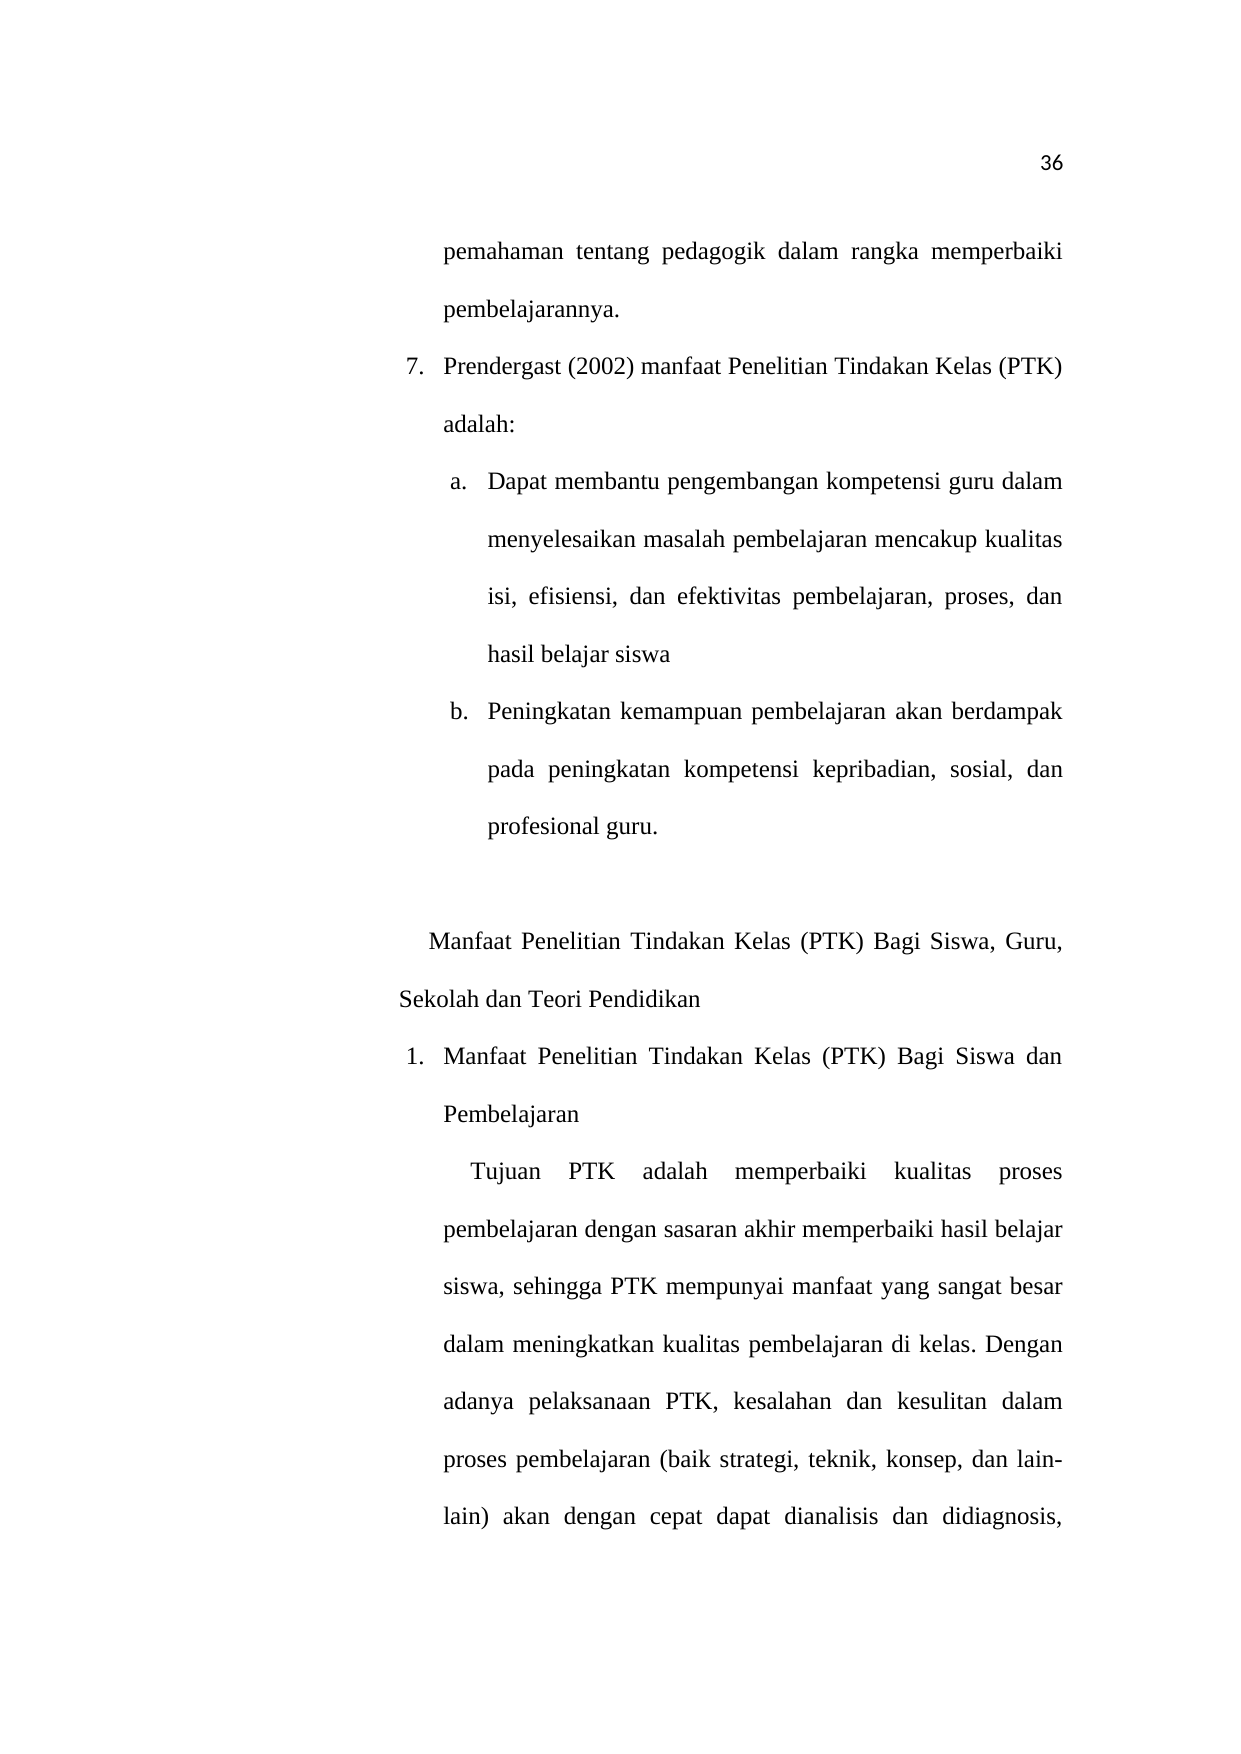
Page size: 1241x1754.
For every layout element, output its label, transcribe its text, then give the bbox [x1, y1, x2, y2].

list Peningkatan kemampuan pembelajaran akan berdampak pada peningkatan kompetensi kepribadian, sosial, dan profesional guru. [450, 696, 1063, 840]
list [406, 236, 1063, 322]
list Prendergast (2002) manfaat Penelitian Tindakan Kelas (PTK) adalah: [406, 351, 1063, 437]
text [443, 1156, 1063, 1530]
list Dapat membantu pengembangan kompetensi guru dalam menyelesaikan masalah pembelajaran mencakup kualitas isi, efisiensi, dan efektivitas pembelajaran, proses, dan hasil belajar siswa [450, 466, 1063, 667]
list Manfaat Penelitian Tindakan Kelas (PTK) Bagi Siswa dan Pembelajaran [406, 1041, 1063, 1127]
text Manfaat Penelitian Tindakan Kelas (PTK) Bagi Siswa, Guru, Sekolah dan Teori Pendidikan [399, 926, 1063, 1012]
